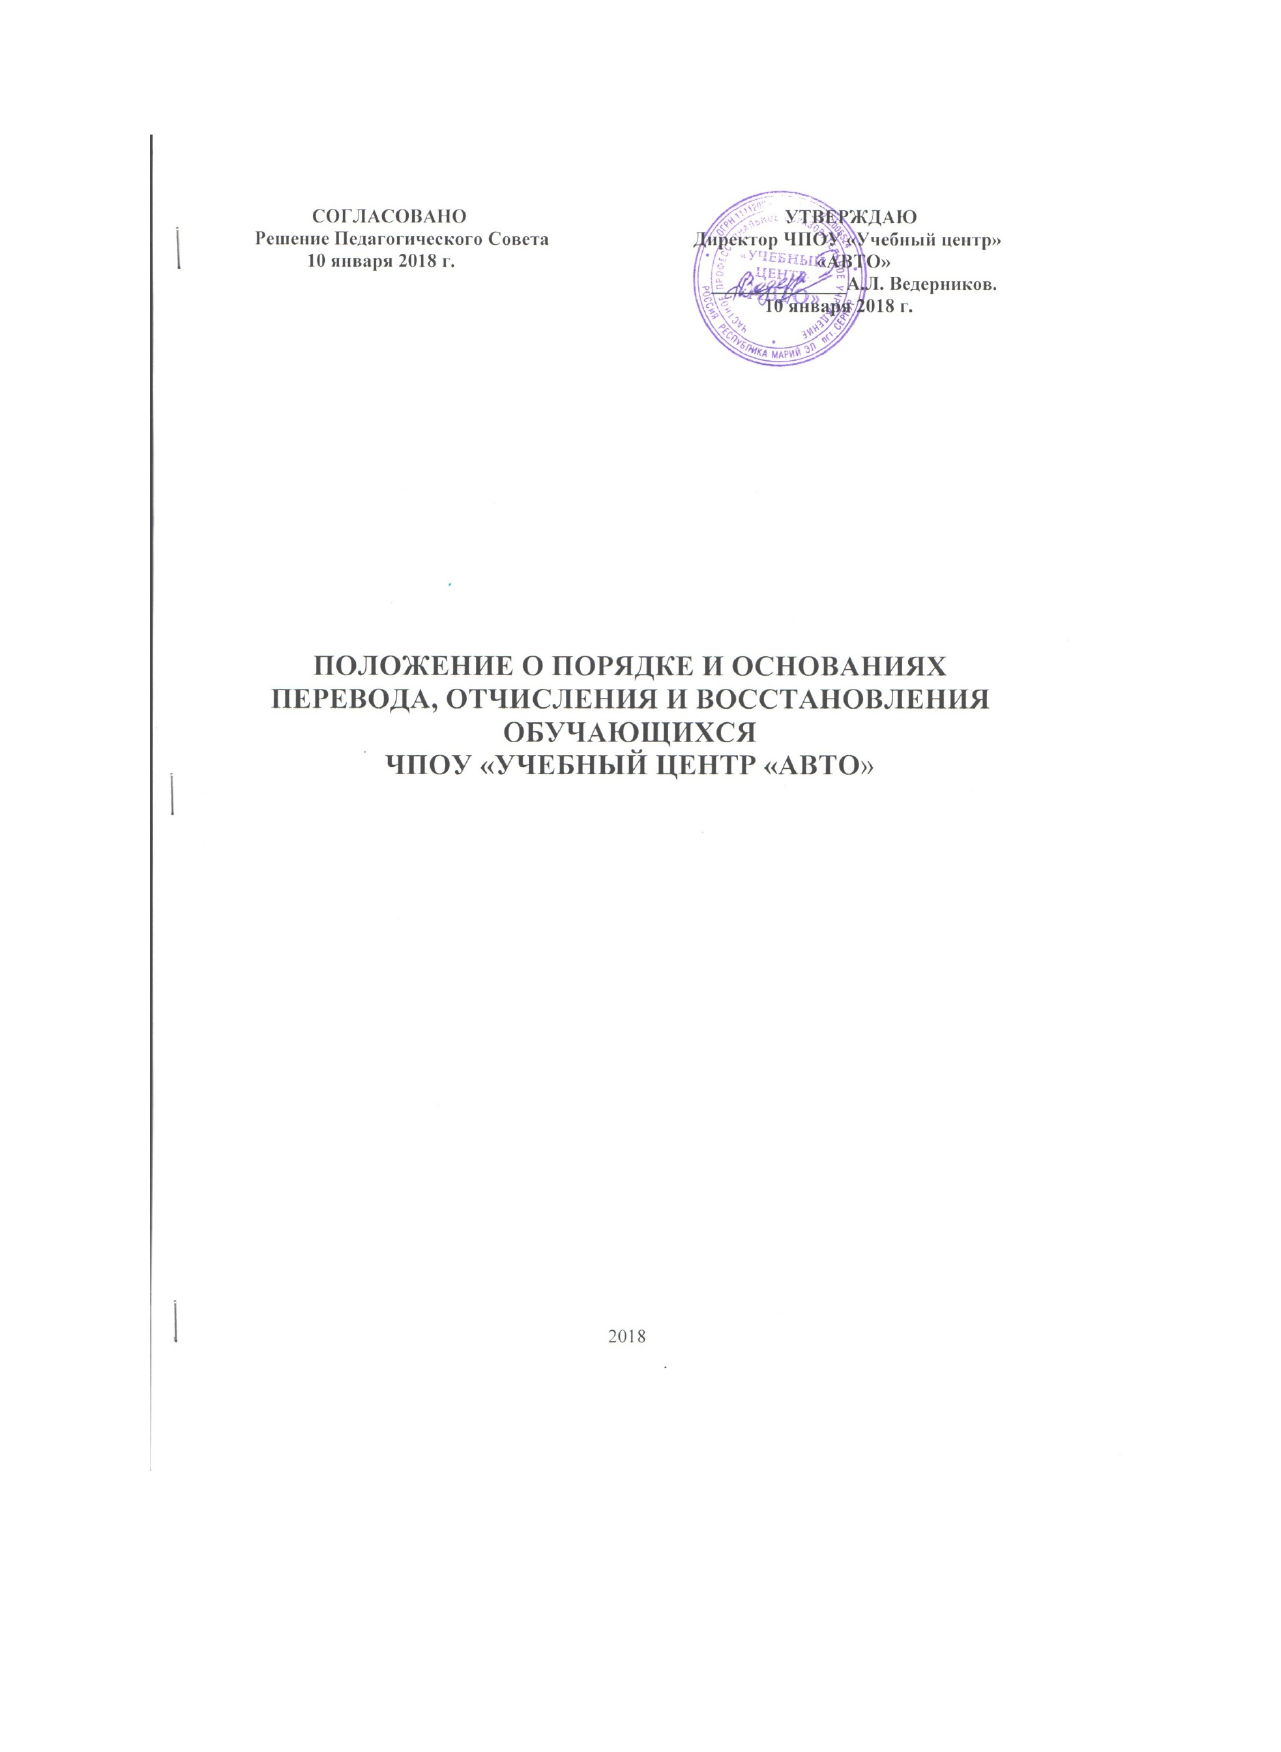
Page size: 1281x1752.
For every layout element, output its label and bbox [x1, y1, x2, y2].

picture [150, 131, 1130, 1477]
